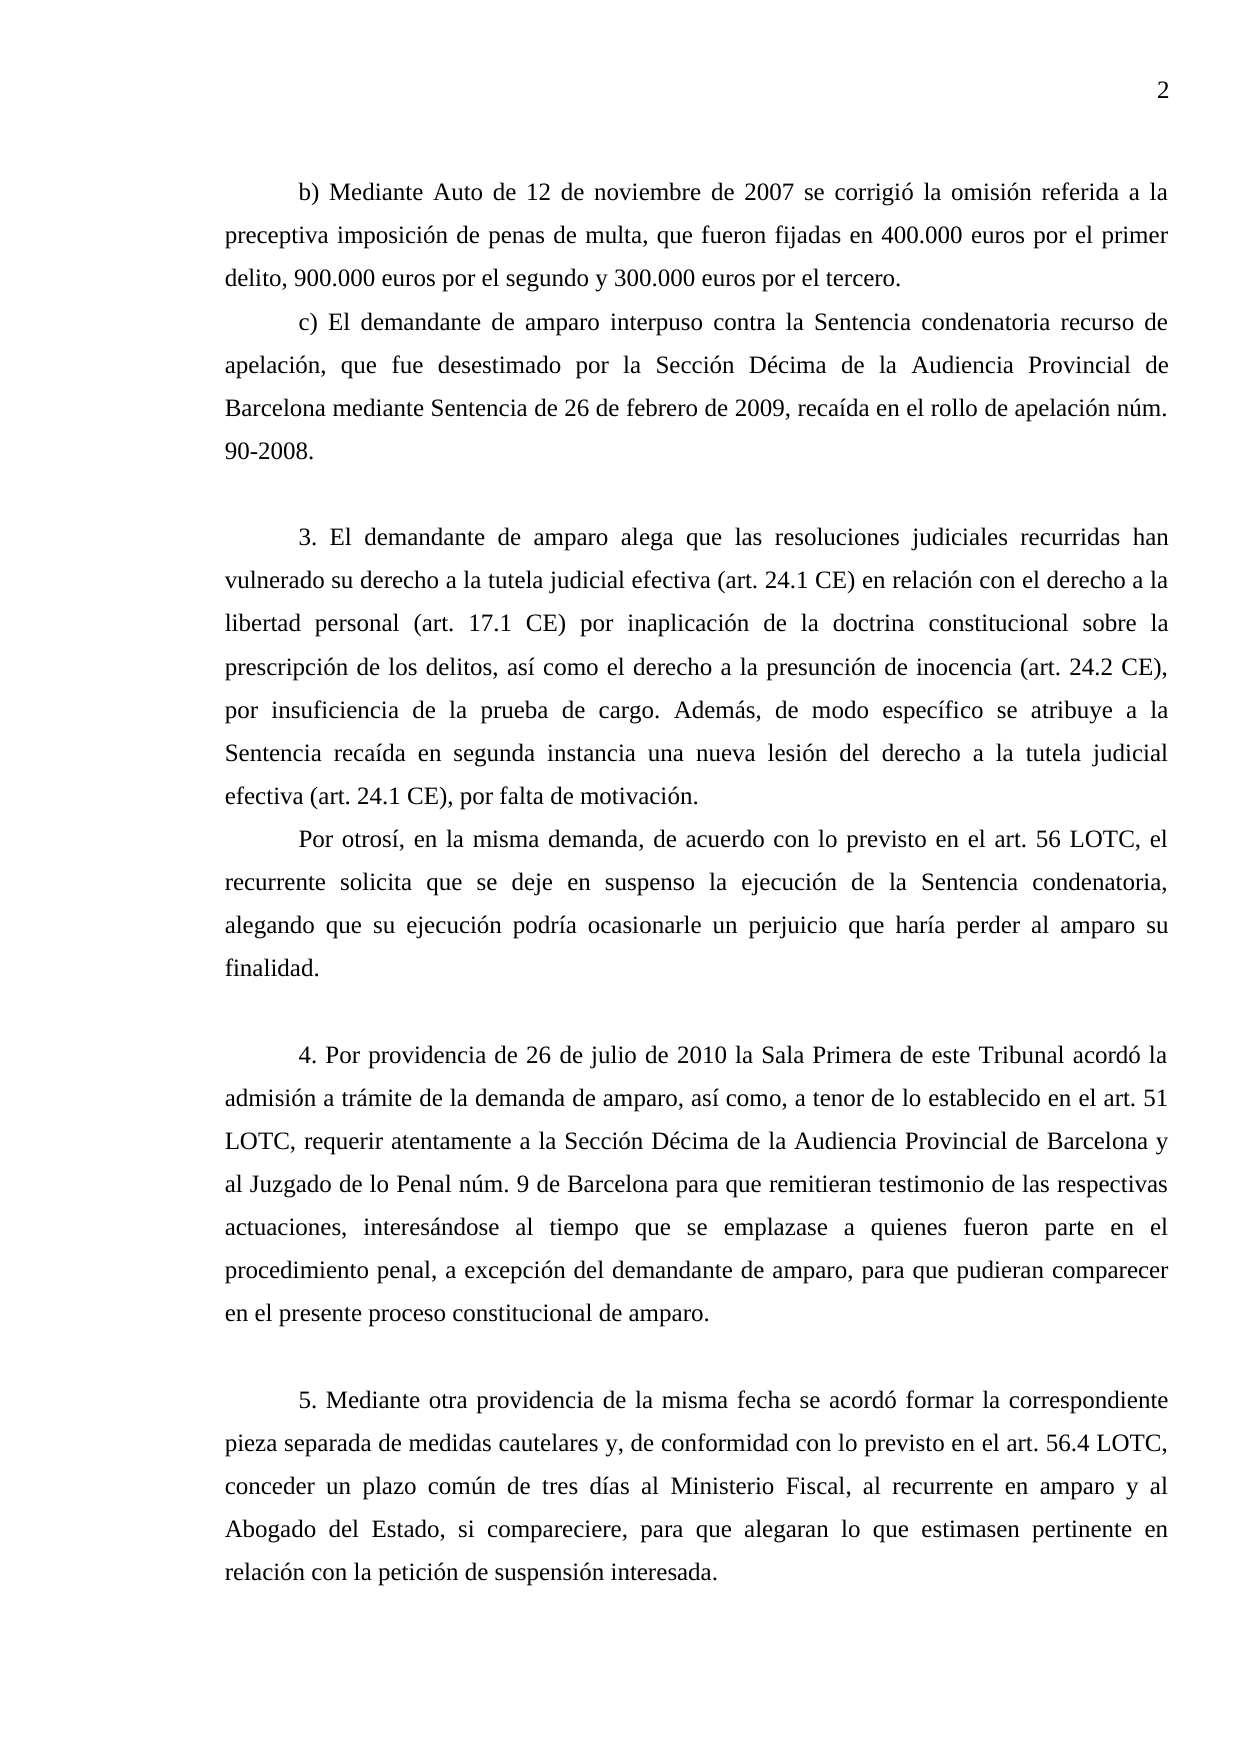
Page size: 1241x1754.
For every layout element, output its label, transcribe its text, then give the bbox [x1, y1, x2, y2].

text b) Mediante Auto de 12 de noviembre de 2007 se corrigió la omisión referida a la preceptiva imposición de penas de multa, que fueron fijadas en 400.000 euros por el primer delito, 900.000 euros por el segundo y 300.000 euros por el tercero. [224, 177, 1169, 292]
text 4. Por providencia de 26 de julio de 2010 la Sala Primera de este Tribunal acordó la admisión a trámite de la demanda de amparo, así como, a tenor de lo establecido en el art. 51 LOTC, requerir atentamente a la Sección Décima de la Audiencia Provincial de Barcelona y al Juzgado de lo Penal núm. 9 de Barcelona para que remitieran testimonio de las respectivas actuaciones, interesándose al tiempo que se emplazase a quienes fueron parte en el procedimiento penal, a excepción del demandante de amparo, para que pudieran comparecer en el presente proceso constitucional de amparo. [224, 1040, 1169, 1327]
text c) El demandante de amparo interpuso contra la Sentencia condenatoria recurso de apelación, que fue desestimado por la Sección Décima de la Audiencia Provincial de Barcelona mediante Sentencia de 26 de febrero de 2009, recaída en el rollo de apelación núm. 90-2008. [224, 307, 1169, 465]
text 3. El demandante de amparo alega que las resoluciones judiciales recurridas han vulnerado su derecho a la tutela judicial efectiva (art. 24.1 CE) en relación con el derecho a la libertad personal (art. 17.1 CE) por inaplicación de la doctrina constitucional sobre la prescripción de los delitos, así como el derecho a la presunción de inocencia (art. 24.2 CE), por insuficiencia de la prueba de cargo. Además, de modo específico se atribuye a la Sentencia recaída en segunda instancia una nueva lesión del derecho a la tutela judicial efectiva (art. 24.1 CE), por falta de motivación. [224, 522, 1169, 810]
text Por otrosí, en la misma demanda, de acuerdo con lo previsto en el art. 56 LOTC, el recurrente solicita que se deje en suspenso la ejecución de la Sentencia condenatoria, alegando que su ejecución podría ocasionarle un perjuicio que haría perder al amparo su finalidad. [224, 824, 1169, 982]
text 5. Mediante otra providencia de la misma fecha se acordó formar la correspondiente pieza separada de medidas cautelares y, de conformidad con lo previsto en el art. 56.4 LOTC, conceder un plazo común de tres días al Ministerio Fiscal, al recurrente en amparo y al Abogado del Estado, si compareciere, para que alegaran lo que estimasen pertinente en relación con la petición de suspensión interesada. [224, 1385, 1169, 1586]
